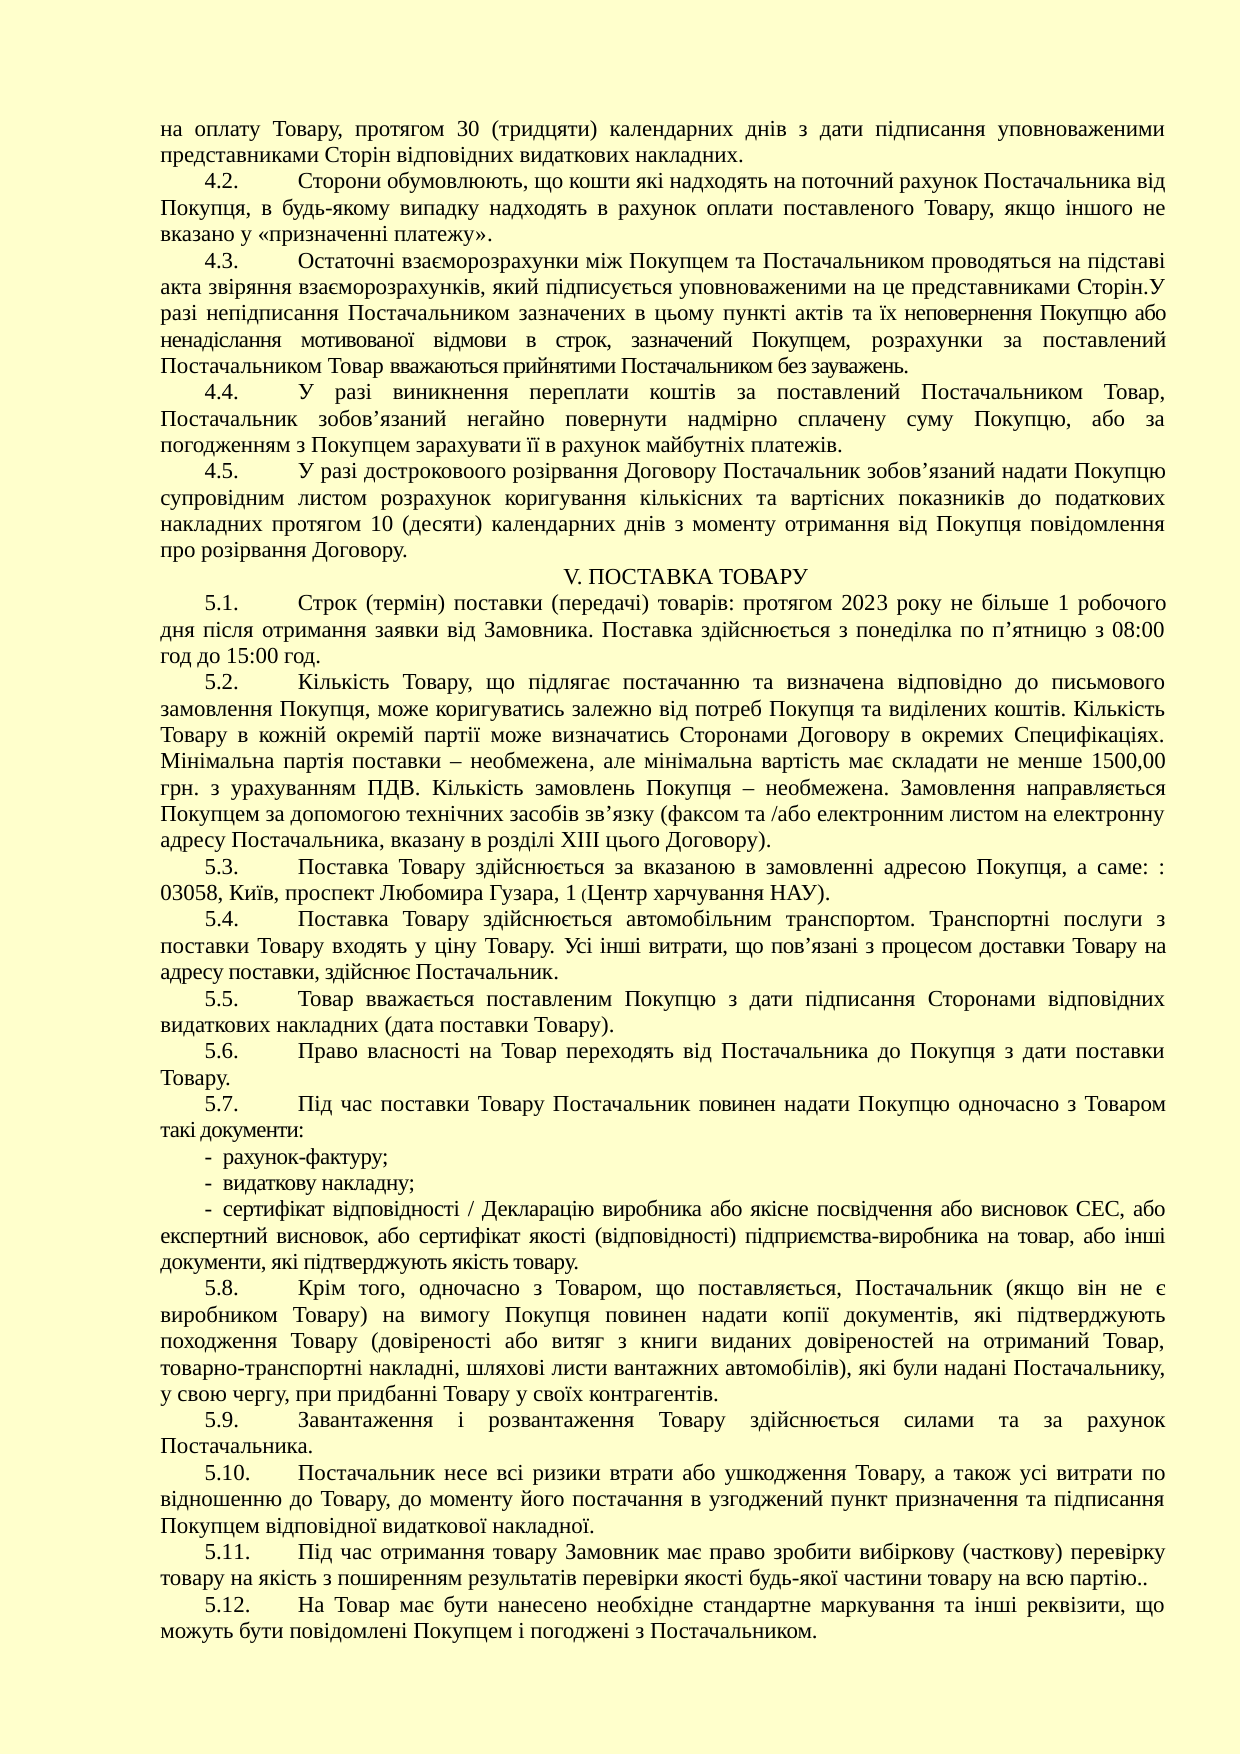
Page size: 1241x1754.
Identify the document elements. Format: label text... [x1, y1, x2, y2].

text 5.7. Під час поставки Товару Постачальник повинен надати Покупцю одночасно з Товаром такі документи: [160, 1090, 1167, 1143]
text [160, 115, 1167, 168]
text 5.5. Товар вважається поставленим Покупцю з дати підписання Сторонами відповідних видаткових накладних (дата поставки Товару). [160, 984, 1167, 1037]
text 5.4. Поставка Товару здійснюється автомобільним транспортом. Транспортні послуги з поставки Товару входять у ціну Товару. Усі інші витрати, що пов’язані з процесом доставки Товару на адресу поставки, здійснює Постачальник. [160, 906, 1167, 984]
text 5.8. Крім того, одночасно з Товаром, що поставляється, Постачальник (якщо він не є виробником Товару) на вимогу Покупця повинен надати копії документів, які підтверджують походження Товару (довіреності або витяг з книги виданих довіреностей на отриманий Товар, товарно-транспортні накладні, шляхові листи вантажних автомобілів), які були надані Постачальнику, у свою чергу, при придбанні Товару у своїх контрагентів. [160, 1274, 1167, 1406]
text 4.3. Остаточні взаєморозрахунки між Покупцем та Постачальником проводяться на підставі акта звіряння взаєморозрахунків, який підписується уповноваженими на це представниками Сторін.У разі непідписання Постачальником зазначених в цьому пункті актів та їх неповернення Покупцю або ненадіслання мотивованої відмови в строк, зазначений Покупцем, розрахунки за поставлений Постачальником Товар вважаються прийнятими Постачальником без зауважень. [160, 247, 1167, 378]
text - видаткову накладну; [160, 1169, 1167, 1195]
text 5.10. Постачальник несе всі ризики втрати або ушкодження Товару, а також усі витрати по відношенню до Товару, до моменту його постачання в узгоджений пункт призначення та підписання Покупцем відповідної видаткової накладної. [160, 1459, 1167, 1538]
text 4.2. Сторони обумовлюють, що кошти які надходять на поточний рахунок Постачальника від Покупця, в будь-якому випадку надходять в рахунок оплати поставленого Товару, якщо іншого не вказано у «призначенні платежу». [160, 168, 1167, 247]
text 5.3. Поставка Товару здійснюється за вказаною в замовленні адресою Покупця, а саме: : 03058, Київ, проспект Любомира Гузара, 1 (Центр харчування НАУ). [160, 853, 1167, 906]
text 5.2. Кількість Товару, що підлягає постачанню та визначена відповідно до письмового замовлення Покупця, може коригуватись залежно від потреб Покупця та виділених коштів. Кількість Товару в кожній окремій партії може визначатись Сторонами Договору в окремих Специфікаціях. Мінімальна партія поставки – необмежена, але мінімальна вартість має складати не менше 1500,00 грн. з урахуванням ПДВ. Кількість замовлень Покупця – необмежена. Замовлення направляється Покупцем за допомогою технічних засобів зв’язку (факсом та /або електронним листом на електронну адресу Постачальника, вказану в розділі ХIІІ цього Договору). [160, 668, 1167, 853]
text - рахунок-фактуру; [160, 1143, 1167, 1169]
text 5.11. Під час отримання товару Замовник має право зробити вибіркову (часткову) перевірку товару на якість з поширенням результатів перевірки якості будь-якої частини товару на всю партію.. [160, 1538, 1167, 1591]
text 5.9. Завантаження і розвантаження Товару здійснюється силами та за рахунок Постачальника. [160, 1406, 1167, 1459]
text 4.4. У разі виникнення переплати коштів за поставлений Постачальником Товар, Постачальник зобов’язаний негайно повернути надмірно сплачену суму Покупцю, або за погодженням з Покупцем зарахувати її в рахунок майбутніх платежів. [160, 378, 1167, 457]
text 5.1. Строк (термін) поставки (передачі) товарів: протягом 2023 року не більше 1 робочого дня після отримання заявки від Замовника. Поставка здійснюється з понеділка по п’ятницю з 08:00 год до 15:00 год. [160, 589, 1167, 668]
text 4.5. У разі достроковоого розірвання Договору Постачальник зобов’язаний надати Покупцю супровідним листом розрахунок коригування кількісних та вартісних показників до податкових накладних протягом 10 (десяти) календарних днів з моменту отримання від Покупця повідомлення про розірвання Договору. [160, 457, 1167, 563]
text V. ПОСТАВКА ТОВАРУ [160, 563, 1167, 589]
text 5.6. Право власності на Товар переходять від Постачальника до Покупця з дати поставки Товару. [160, 1037, 1167, 1090]
text - сертифікат відповідності / Декларацію виробника або якісне посвідчення або висновок СЕС, або експертний висновок, або сертифікат якості (відповідності) підприємства-виробника на товар, або інші документи, які підтверджують якість товару. [160, 1195, 1167, 1274]
text 5.12. На Товар має бути нанесено необхідне стандартне маркування та інші реквізити, що можуть бути повідомлені Покупцем і погоджені з Постачальником. [160, 1591, 1167, 1643]
